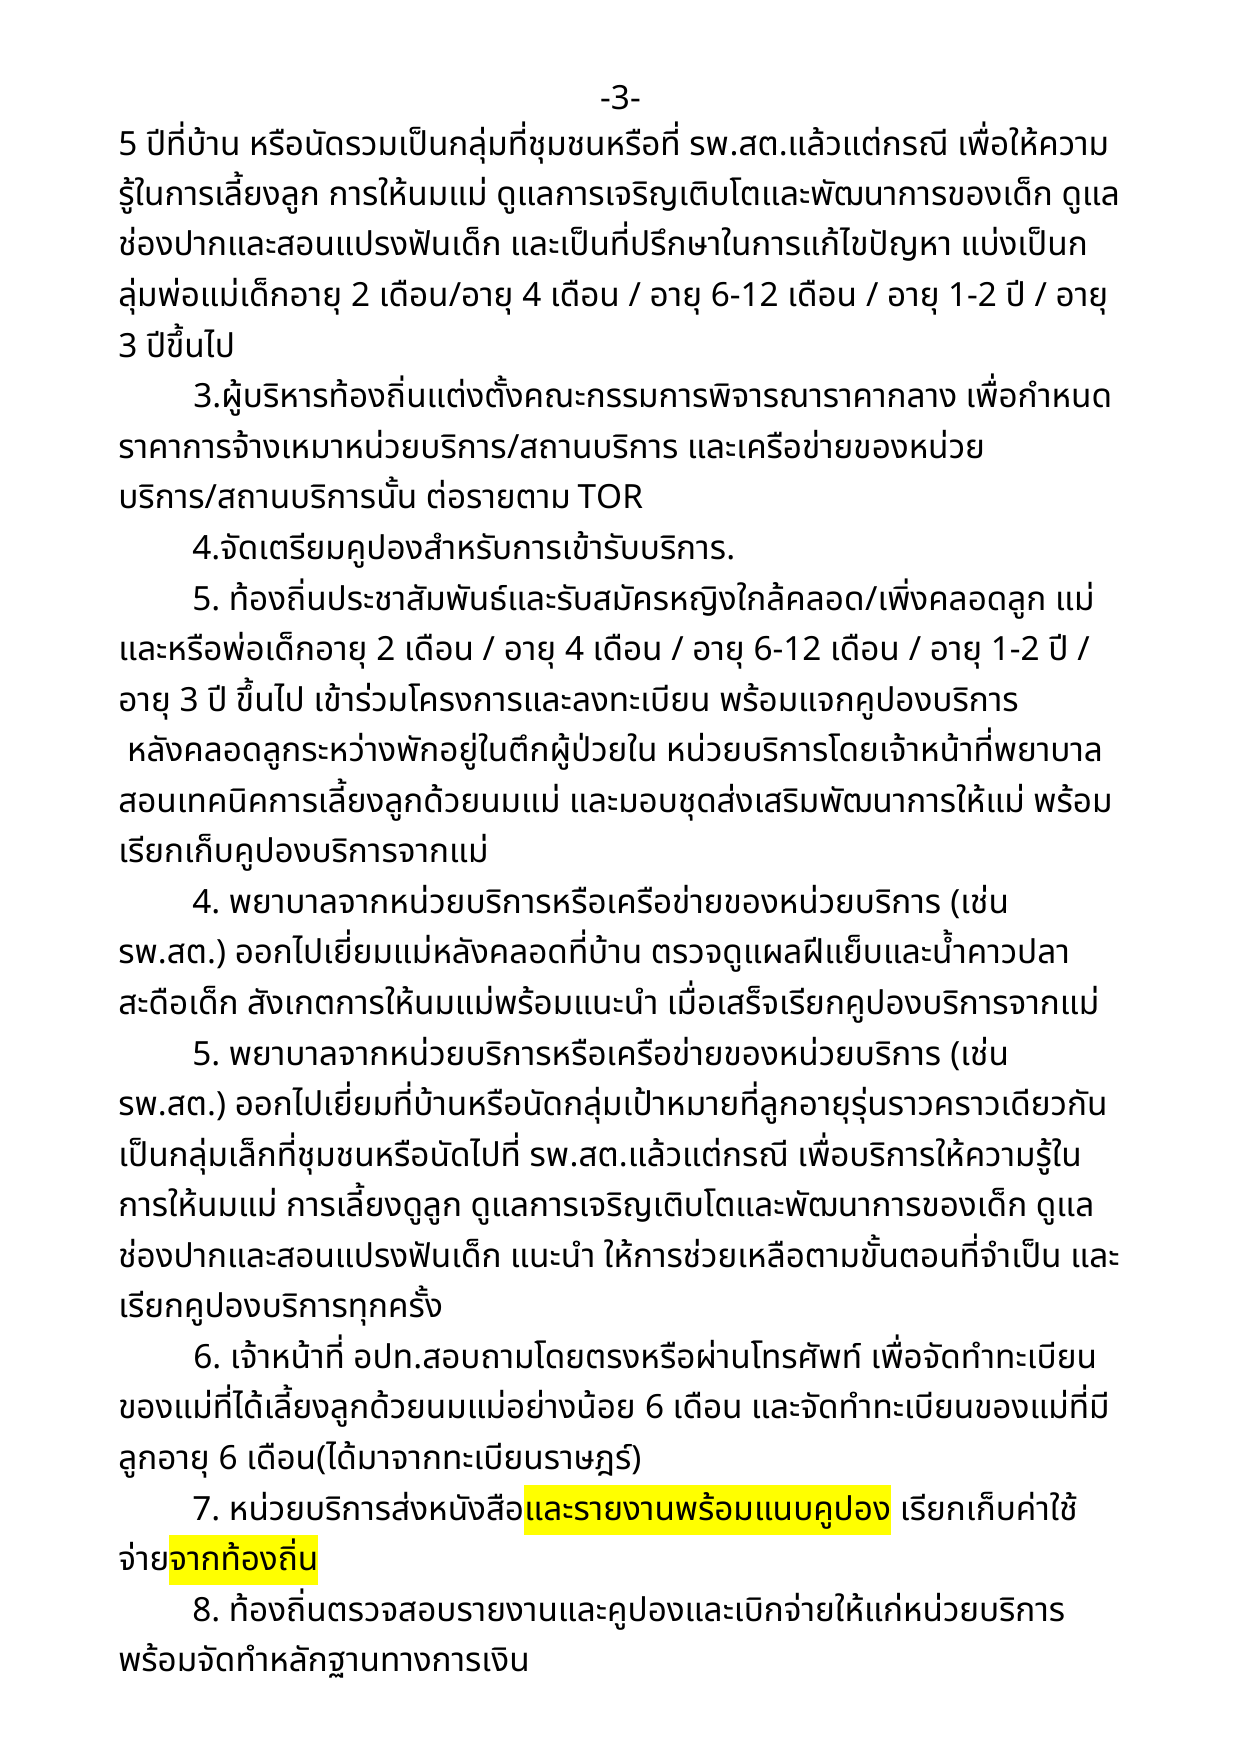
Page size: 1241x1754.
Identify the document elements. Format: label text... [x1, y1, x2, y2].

text 5. ท้องถิ่นประชาสัมพันธ์และรับสมัครหญิงใกล้คลอด/เพิ่งคลอดลูก แม่และหรือพ่อเด็กอายุ 2 เดือน / อายุ 4 เดือน / อายุ 6-12 เดือน / อายุ 1-2 ปี / อายุ 3 ปี ขึ้นไป เข้าร่วมโครงการและลงทะเบียน พร้อมแจกคูปองบริการ [118, 574, 1122, 726]
text 6. เจ้าหน้าที่ อปท.สอบถามโดยตรงหรือผ่านโทรศัพท์ เพื่อจัดทำทะเบียนของแม่ที่ได้เลี้ยงลูกด้วยนมแม่อย่างน้อย 6 เดือน และจัดทำทะเบียนของแม่ที่มีลูกอายุ 6 เดือน(ได้มาจากทะเบียนราษฎร์) [118, 1332, 1122, 1484]
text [118, 119, 1122, 372]
text 8. ท้องถิ่นตรวจสอบรายงานและคูปองและเบิกจ่ายให้แก่หน่วยบริการ พร้อมจัดทำหลักฐานทางการเงิน [118, 1585, 1122, 1686]
text หลังคลอดลูกระหว่างพักอยู่ในตึกผู้ป่วยใน หน่วยบริการโดยเจ้าหน้าที่พยาบาลสอนเทคนิคการเลี้ยงลูกด้วยนมแม่ และมอบชุดส่งเสริมพัฒนาการให้แม่ พร้อมเรียกเก็บคูปองบริการจากแม่ [118, 726, 1122, 878]
text 4. พยาบาลจากหน่วยบริการหรือเครือข่ายของหน่วยบริการ (เช่น รพ.สต.) ออกไปเยี่ยมแม่หลังคลอดที่บ้าน ตรวจดูแผลฝีแย็บและน้ำคาวปลา สะดือเด็ก สังเกตการให้นมแม่พร้อมแนะนำ เมื่อเสร็จเรียกคูปองบริการจากแม่ [118, 878, 1122, 1029]
text 4.จัดเตรียมคูปองสำหรับการเข้ารับบริการ. [118, 524, 1122, 574]
text 5. พยาบาลจากหน่วยบริการหรือเครือข่ายของหน่วยบริการ (เช่น รพ.สต.) ออกไปเยี่ยมที่บ้านหรือนัดกลุ่มเป้าหมายที่ลูกอายุรุ่นราวคราวเดียวกันเป็นกลุ่มเล็กที่ชุมชนหรือนัดไปที่ รพ.สต.แล้วแต่กรณี เพื่อบริการให้ความรู้ในการให้นมแม่ การเลี้ยงดูลูก ดูแลการเจริญเติบโตและพัฒนาการของเด็ก ดูแลช่องปากและสอนแปรงฟันเด็ก แนะนำ ให้การช่วยเหลือตามขั้นตอนที่จำเป็น และเรียกคูปองบริการทุกครั้ง [118, 1029, 1122, 1332]
text 7. หน่วยบริการส่งหนังสือและรายงานพร้อมแนบคูปอง เรียกเก็บค่าใช้จ่ายจากท้องถิ่น [118, 1484, 1122, 1585]
text 3.ผู้บริหารท้องถิ่นแต่งตั้งคณะกรรมการพิจารณาราคากลาง เพื่อกำหนดราคาการจ้างเหมาหน่วยบริการ/สถานบริการ และเครือข่ายของหน่วยบริการ/สถานบริการนั้น ต่อรายตามTOR [118, 372, 1122, 524]
